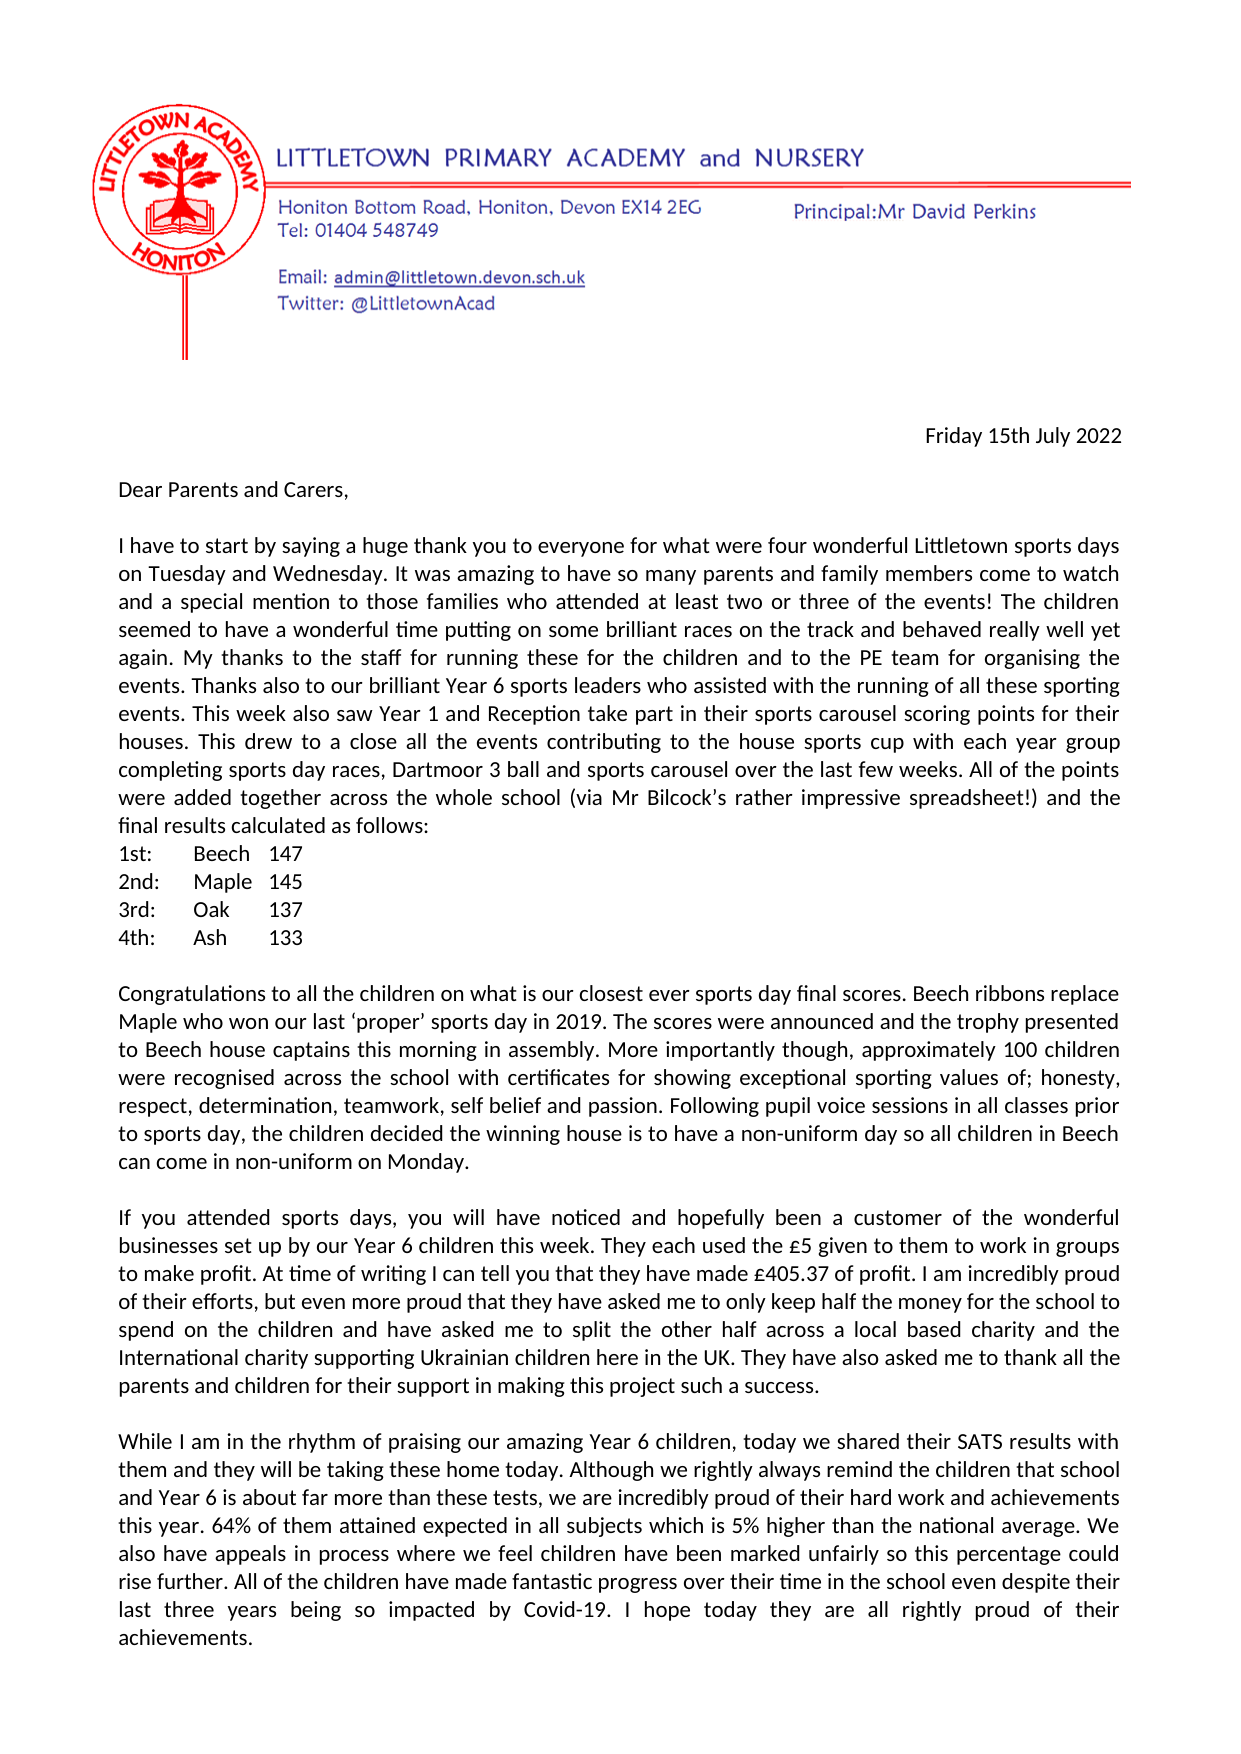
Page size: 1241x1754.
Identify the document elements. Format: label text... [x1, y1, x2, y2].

text If you attended sports days, you will have noticed and hopefully been a customer of the wonderful businesses set up by our Year 6 children this week. They each used the £5 given to them to work in groups to make profit. At time of writing I can tell you that they have made £405.37 of profit. I am incredibly proud of their efforts, but even more proud that they have asked me to only keep half the money for the school to spend on the children and have asked me to split the other half across a local based charity and the International charity supporting Ukrainian children here in the UK. They have also asked me to thank all the parents and children for their support in making this project such a success. [118, 1203, 1122, 1399]
text While I am in the rhythm of praising our amazing Year 6 children, today we shared their SATS results with them and they will be taking these home today. Although we rightly always remind the children that school and Year 6 is about far more than these tests, we are incredibly proud of their hard work and achievements this year. 64% of them attained expected in all subjects which is 5% higher than the national average. We also have appeals in process where we feel children have been marked unfairly so this percentage could rise further. All of the children have made fantastic progress over their time in the school even despite their last three years being so impacted by Covid-19. I hope today they are all rightly proud of their achievements. [118, 1427, 1122, 1652]
text I have to start by saying a huge thank you to everyone for what were four wonderful Littletown sports days on Tuesday and Wednesday. It was amazing to have so many parents and family members come to watch and a special mention to those families who attended at least two or three of the events! The children seemed to have a wonderful time putting on some brilliant races on the track and behaved really well yet again. My thanks to the staff for running these for the children and to the PE team for organising the events. Thanks also to our brilliant Year 6 sports leaders who assisted with the running of all these sporting events. This week also saw Year 1 and Reception take part in their sports carousel scoring points for their houses. This drew to a close all the events contributing to the house sports cup with each year group completing sports day races, Dartmoor 3 ball and sports carousel over the last few weeks. All of the points were added together across the whole school (via Mr Bilcock’s rather impressive spreadsheet!) and the final results calculated as follows: [118, 531, 1122, 839]
text 1st: Beech 147 [118, 839, 1122, 867]
text Dear Parents and Carers, [118, 475, 1122, 503]
text Congratulations to all the children on what is our closest ever sports day final scores. Beech ribbons replace Maple who won our last ‘proper’ sports day in 2019. The scores were announced and the trophy presented to Beech house captains this morning in assembly. More importantly though, approximately 100 children were recognised across the school with certificates for showing exceptional sporting values of; honesty, respect, determination, teamwork, self belief and passion. Following pupil voice sessions in all classes prior to sports day, the children decided the winning house is to have a non-uniform day so all children in Beech can come in non-uniform on Monday. [118, 979, 1122, 1175]
text 2nd: Maple 145 [118, 867, 1122, 895]
text 4th: Ash 133 [118, 923, 1122, 951]
picture [77, 102, 1141, 365]
text Friday 15th July 2022 [118, 422, 1122, 450]
text 3rd: Oak 137 [118, 895, 1122, 923]
